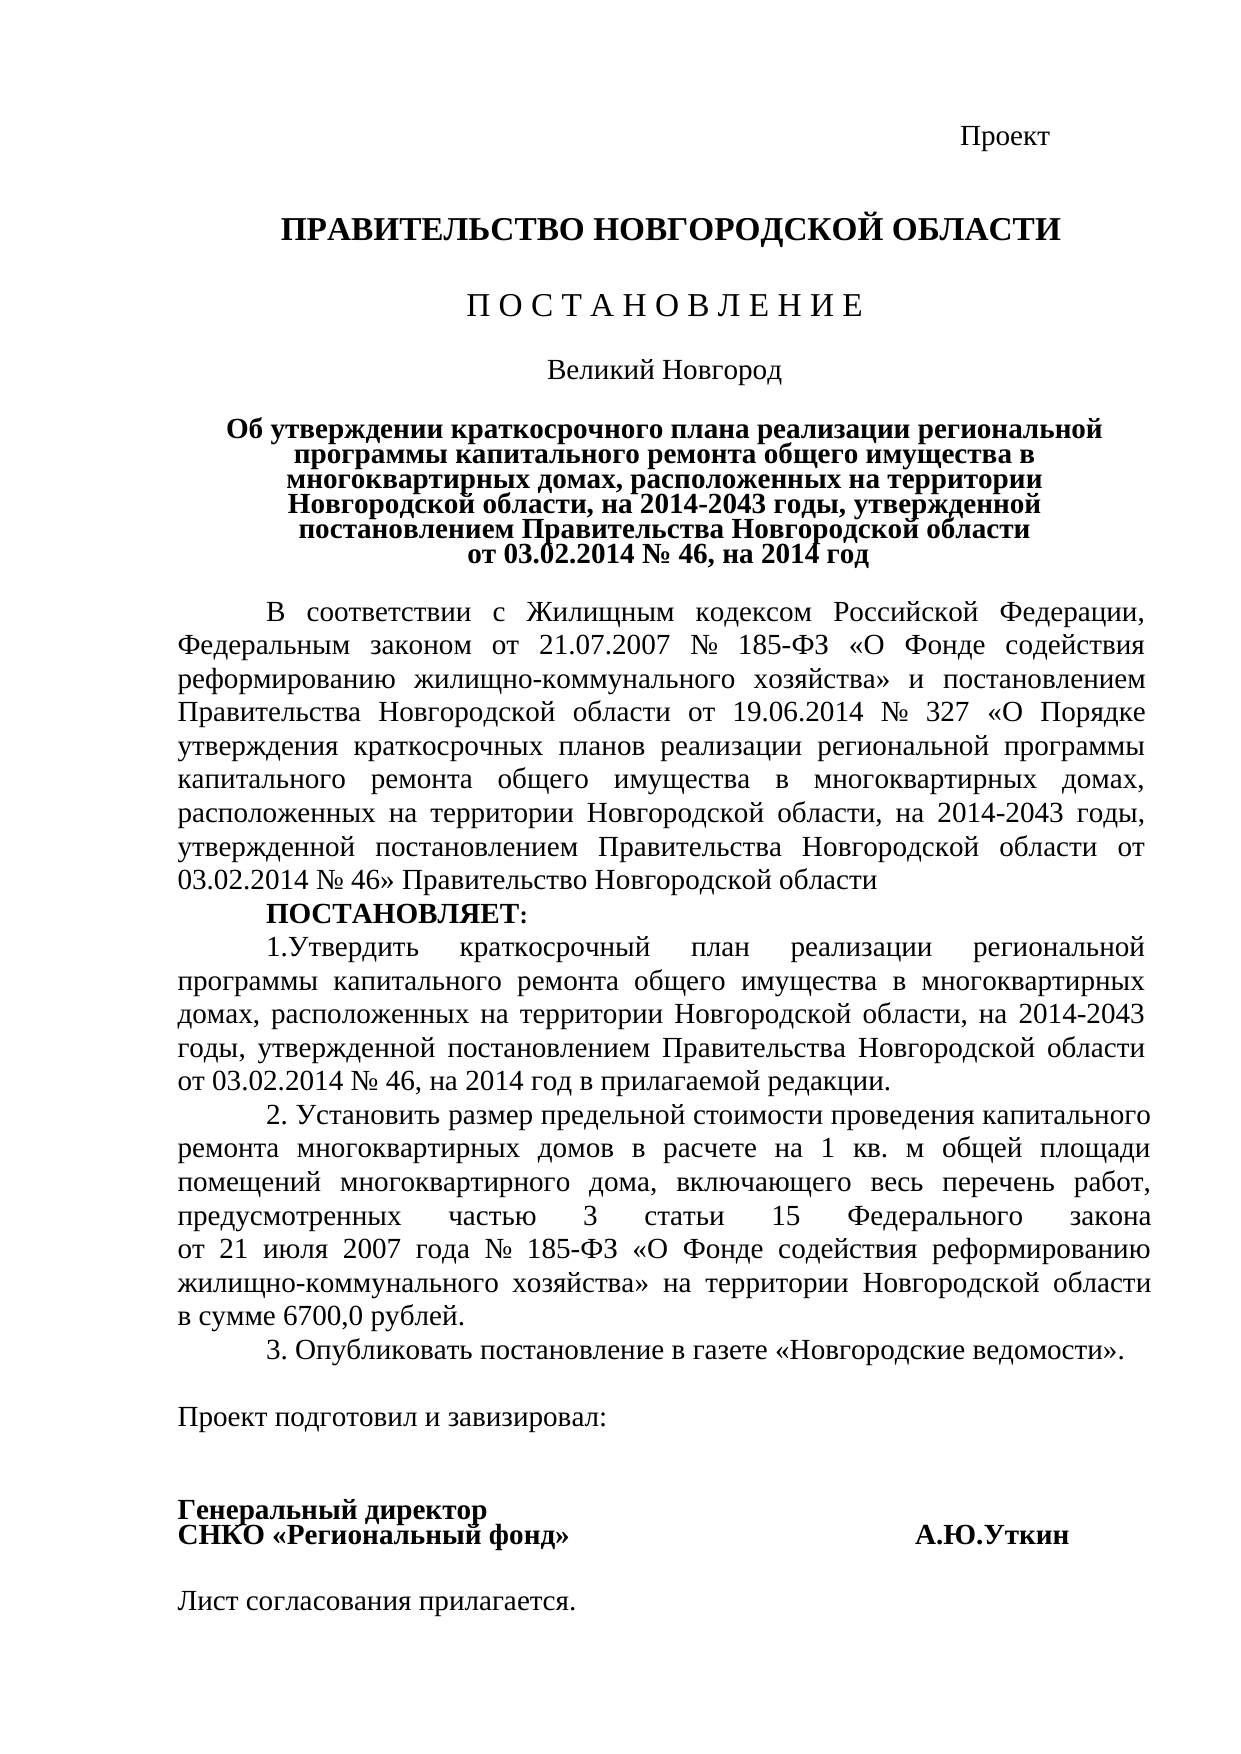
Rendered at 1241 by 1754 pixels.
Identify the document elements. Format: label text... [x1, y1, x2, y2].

text Об утверждении краткосрочного плана реализации региональной программы капитального ремонта общего имущества в многоквартирных домах, расположенных на территории Новгородской области, на 2014-2043 годы, утвержденной постановлением Правительства Новгородской области [177, 419, 1152, 544]
text от 03.02.2014 № 46, на 2014 год [177, 544, 1152, 569]
text Проект [177, 118, 1152, 184]
text ПРАВИТЕЛЬСТВО НОВГОРОДСКОЙ ОБЛАСТИ [177, 209, 1152, 247]
list Проект подготовил и завизировал: [177, 1399, 1146, 1432]
text 3. Опубликовать постановление в газете «Новгородские ведомости». [177, 1332, 1146, 1365]
list Генеральный директор [177, 1499, 1166, 1524]
list СНКО «Региональный фонд» А.Ю.Уткин [177, 1524, 496, 1549]
text ПОСТАНОВЛЯЕТ: [177, 896, 1146, 929]
text 2. Установить размер предельной стоимости проведения капитального ремонта многоквартирных домов в расчете на 1 кв. м общей площади помещений многоквартирного дома, включающего весь перечень работ, предусмотренных частью 3 статьи 15 Федерального закона от 21 июля 2007 года № 185-ФЗ «О Фонде содействия реформированию жилищно-коммунального хозяйства» на территории Новгородской области в сумме 6700,0 рублей. [177, 1097, 1152, 1332]
text В соответствии с Жилищным кодексом Российской Федерации, Федеральным законом от 21.07.2007 № 185-ФЗ «О Фонде содействия реформированию жилищно-коммунального хозяйства» и постановлением Правительства Новгородской области от 19.06.2014 № 327 «О Порядке утверждения краткосрочных планов реализации региональной программы капитального ремонта общего имущества в многоквартирных домах, расположенных на территории Новгородской области, на 2014-2043 годы, утвержденной постановлением Правительства Новгородской области от 03.02.2014 № 46» Правительство Новгородской области [177, 594, 1146, 896]
list СНКО «Региональный фонд» А.Ю.Уткин [500, 1524, 1166, 1549]
list Лист согласования прилагается. [177, 1583, 1152, 1617]
text П О С Т А Н О В Л Е Н И Е [177, 286, 1152, 352]
text Великий Новгород [177, 352, 1152, 385]
text 1.Утвердить краткосрочный план реализации региональной программы капитального ремонта общего имущества в многоквартирных домах, расположенных на территории Новгородской области, на 2014-2043 годы, утвержденной постановлением Правительства Новгородской области от 03.02.2014 № 46, на 2014 год в прилагаемой редакции. [177, 929, 1146, 1097]
